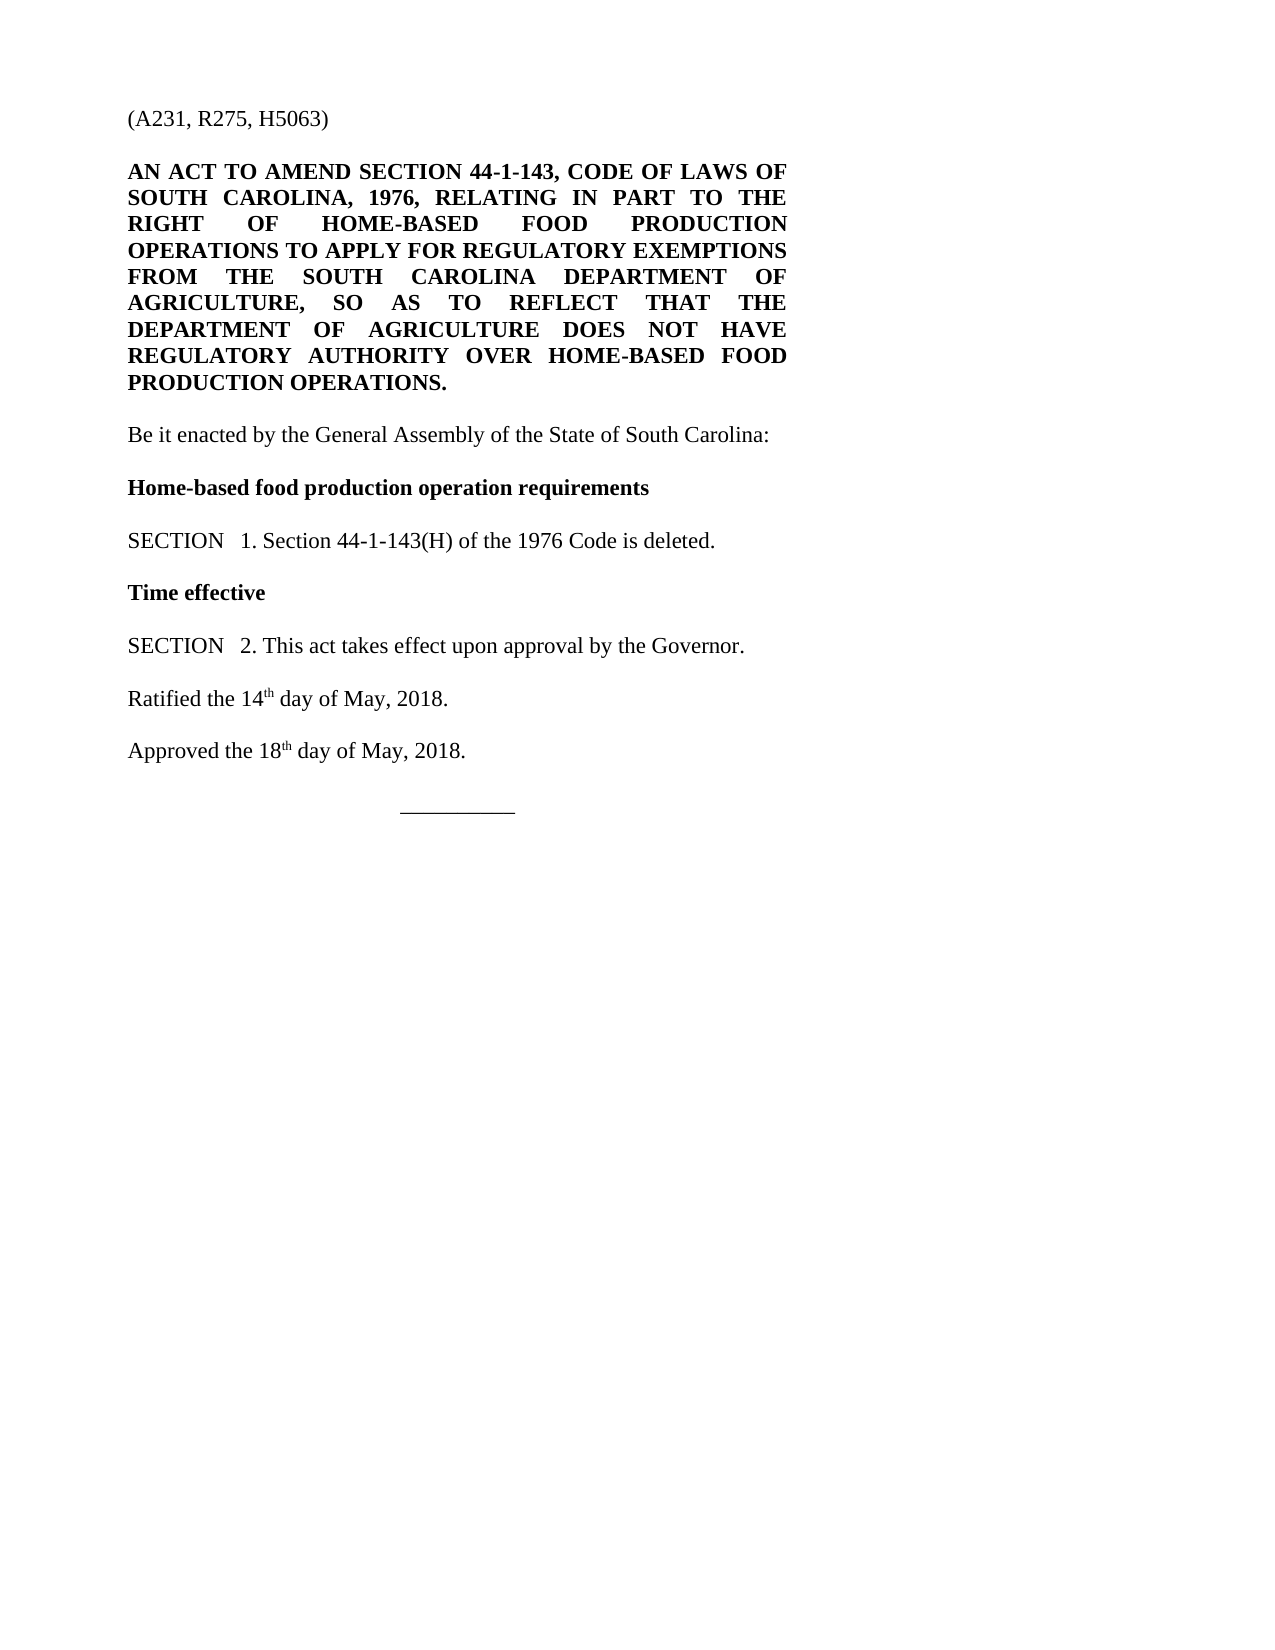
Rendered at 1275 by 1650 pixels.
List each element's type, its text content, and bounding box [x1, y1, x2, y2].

text (A231, R275, H5063) [127, 105, 787, 131]
text Home-based food production operation requirements [127, 474, 787, 500]
text __________ [127, 790, 787, 817]
text Approved the 18th day of May, 2018. [127, 737, 787, 764]
text SECTION 2. This act takes effect upon approval by the Governor. [127, 632, 787, 658]
text SECTION 1. Section 44-1-143(H) of the 1976 Code is deleted. [127, 527, 787, 553]
text Be it enacted by the General Assembly of the State of South Carolina: [127, 421, 787, 448]
text Ratified the 14th day of May, 2018. [127, 685, 787, 711]
text AN ACT TO AMEND SECTION 44-1-143, CODE OF LAWS OF SOUTH CAROLINA, 1976, RELATING IN PART TO THE RIGHT OF HOME-BASED FOOD PRODUCTION OPERATIONS TO APPLY FOR REGULATORY EXEMPTIONS FROM THE SOUTH CAROLINA DEPARTMENT OF AGRICULTURE, SO AS TO REFLECT THAT THE DEPARTMENT OF AGRICULTURE DOES NOT HAVE REGULATORY AUTHORITY OVER HOME-BASED FOOD PRODUCTION OPERATIONS. [127, 158, 787, 395]
text Time effective [127, 579, 787, 606]
